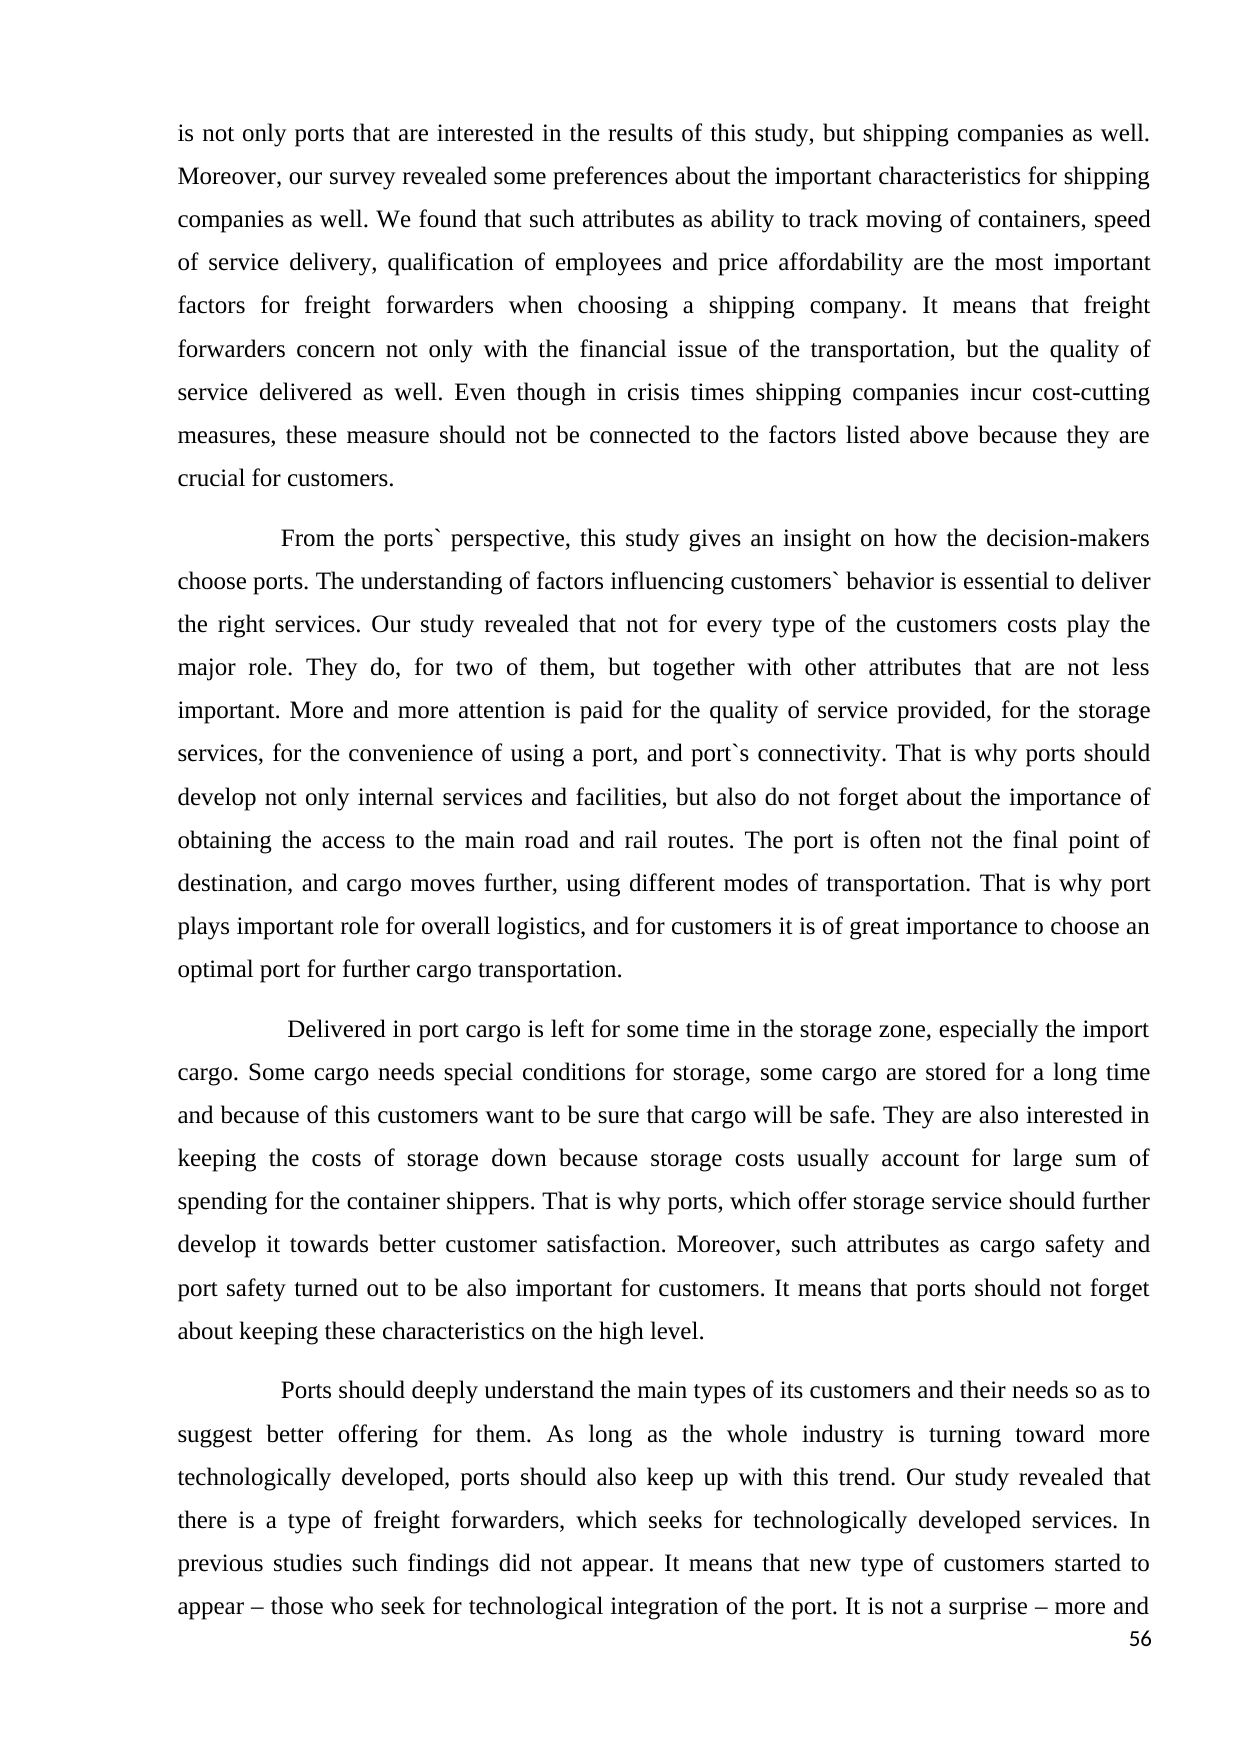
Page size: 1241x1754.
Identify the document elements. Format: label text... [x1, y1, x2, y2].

text Delivered in port cargo is left for some time in the storage zone, especially the import cargo. Some cargo needs special conditions for storage, some cargo are stored for a long time and because of this customers want to be sure that cargo will be safe. They are also interested in keeping the costs of storage down because storage costs usually account for large sum of spending for the container shippers. That is why ports, which offer storage service should further develop it towards better customer satisfaction. Moreover, such attributes as cargo safety and port safety turned out to be also important for customers. It means that ports should not forget about keeping these characteristics on the high level. [177, 1014, 1152, 1344]
text From the ports` perspective, this study gives an insight on how the decision-makers choose ports. The understanding of factors influencing customers` behavior is essential to deliver the right services. Our study revealed that not for every type of the customers costs play the major role. They do, for two of them, but together with other attributes that are not less important. More and more attention is paid for the quality of service provided, for the storage services, for the convenience of using a port, and port`s connectivity. That is why ports should develop not only internal services and facilities, but also do not forget about the importance of obtaining the access to the main road and rail routes. The port is often not the final point of destination, and cargo moves further, using different modes of transportation. That is why port plays important role for overall logistics, and for customers it is of great importance to choose an optimal port for further cargo transportation. [177, 523, 1152, 983]
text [177, 118, 1152, 492]
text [177, 1376, 1152, 1620]
